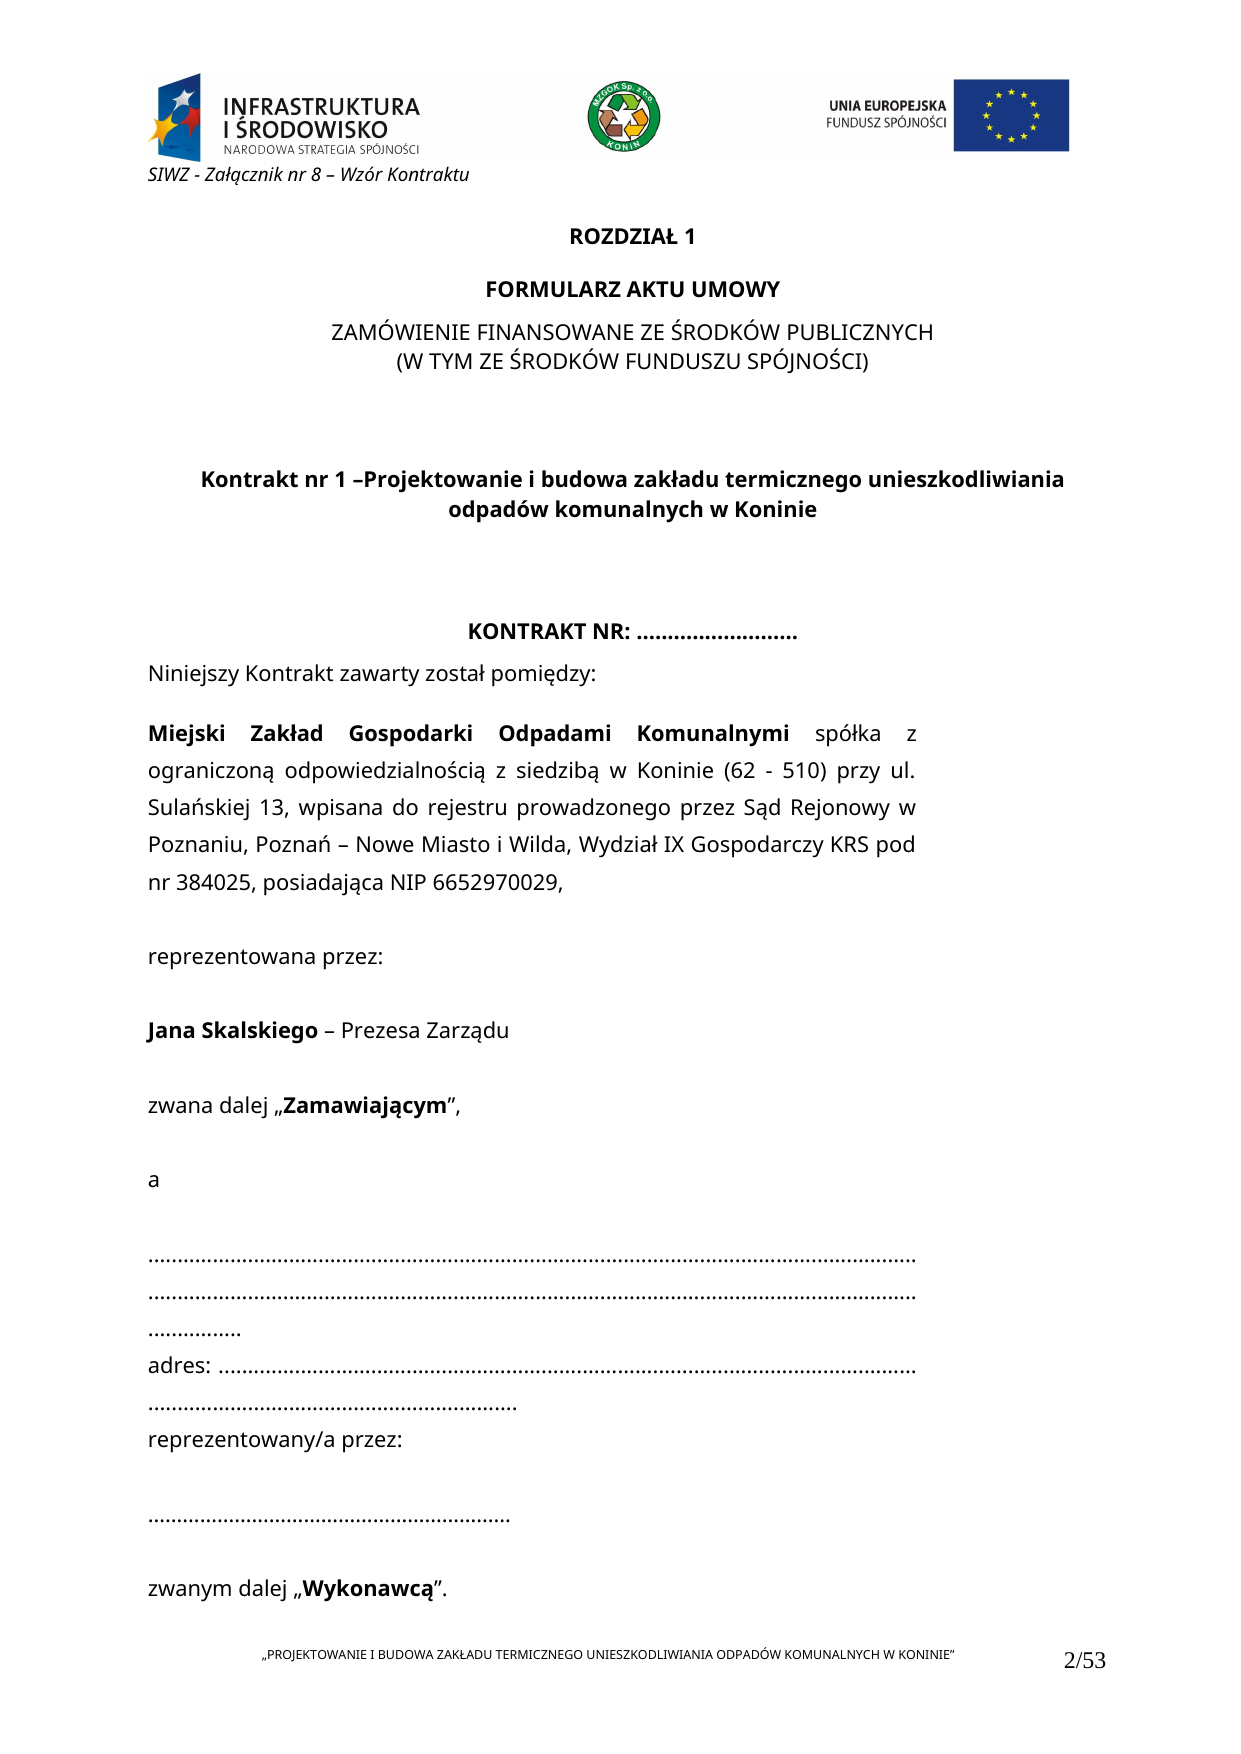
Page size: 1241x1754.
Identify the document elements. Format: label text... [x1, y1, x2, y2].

text zwana dalej „Zamawiającym”, [148, 1090, 1118, 1119]
text a [148, 1164, 1118, 1194]
text (W TYM ZE ŚRODKÓW FUNDUSZU SPÓJNOŚCI) [148, 346, 1117, 376]
text Kontrakt nr 1 –Projektowanie i budowa zakładu termicznego unieszkodliwiania odpadów komunalnych w Koninie [148, 464, 1118, 524]
text reprezentowana przez: [148, 941, 1118, 971]
text KONTRAKT NR: .......................... [148, 616, 1118, 646]
text ...................................................................................................................................................................................................................................................................................... [148, 1238, 916, 1343]
text ZAMÓWIENIE FINANSOWANE ZE ŚRODKÓW PUBLICZNYCH [148, 316, 1117, 346]
text ROZDZIAŁ 1 [148, 224, 1118, 249]
picture [147, 73, 1073, 162]
text Niniejszy Kontrakt zawarty został pomiędzy: [148, 658, 1118, 688]
text adres: ...................................................................................................................................................................................... [148, 1350, 916, 1417]
text ……………………………………………………… [148, 1499, 1118, 1529]
subtitle FORMULARZ AKTU UMOWY [148, 274, 1118, 304]
text reprezentowany/a przez: [148, 1424, 916, 1454]
text Miejski Zakład Gospodarki Odpadami Komunalnymi spółka z ograniczoną odpowiedzialnością z siedzibą w Koninie (62 - 510) przy ul. Sulańskiej 13, wpisana do rejestru prowadzonego przez Sąd Rejonowy w Poznaniu, Poznań – Nowe Miasto i Wilda, Wydział IX Gospodarczy KRS pod nr 384025, posiadająca NIP 6652970029, [148, 718, 916, 896]
text Jana Skalskiego – Prezesa Zarządu [148, 1015, 1118, 1045]
text zwanym dalej „Wykonawcą”. [148, 1573, 1118, 1603]
